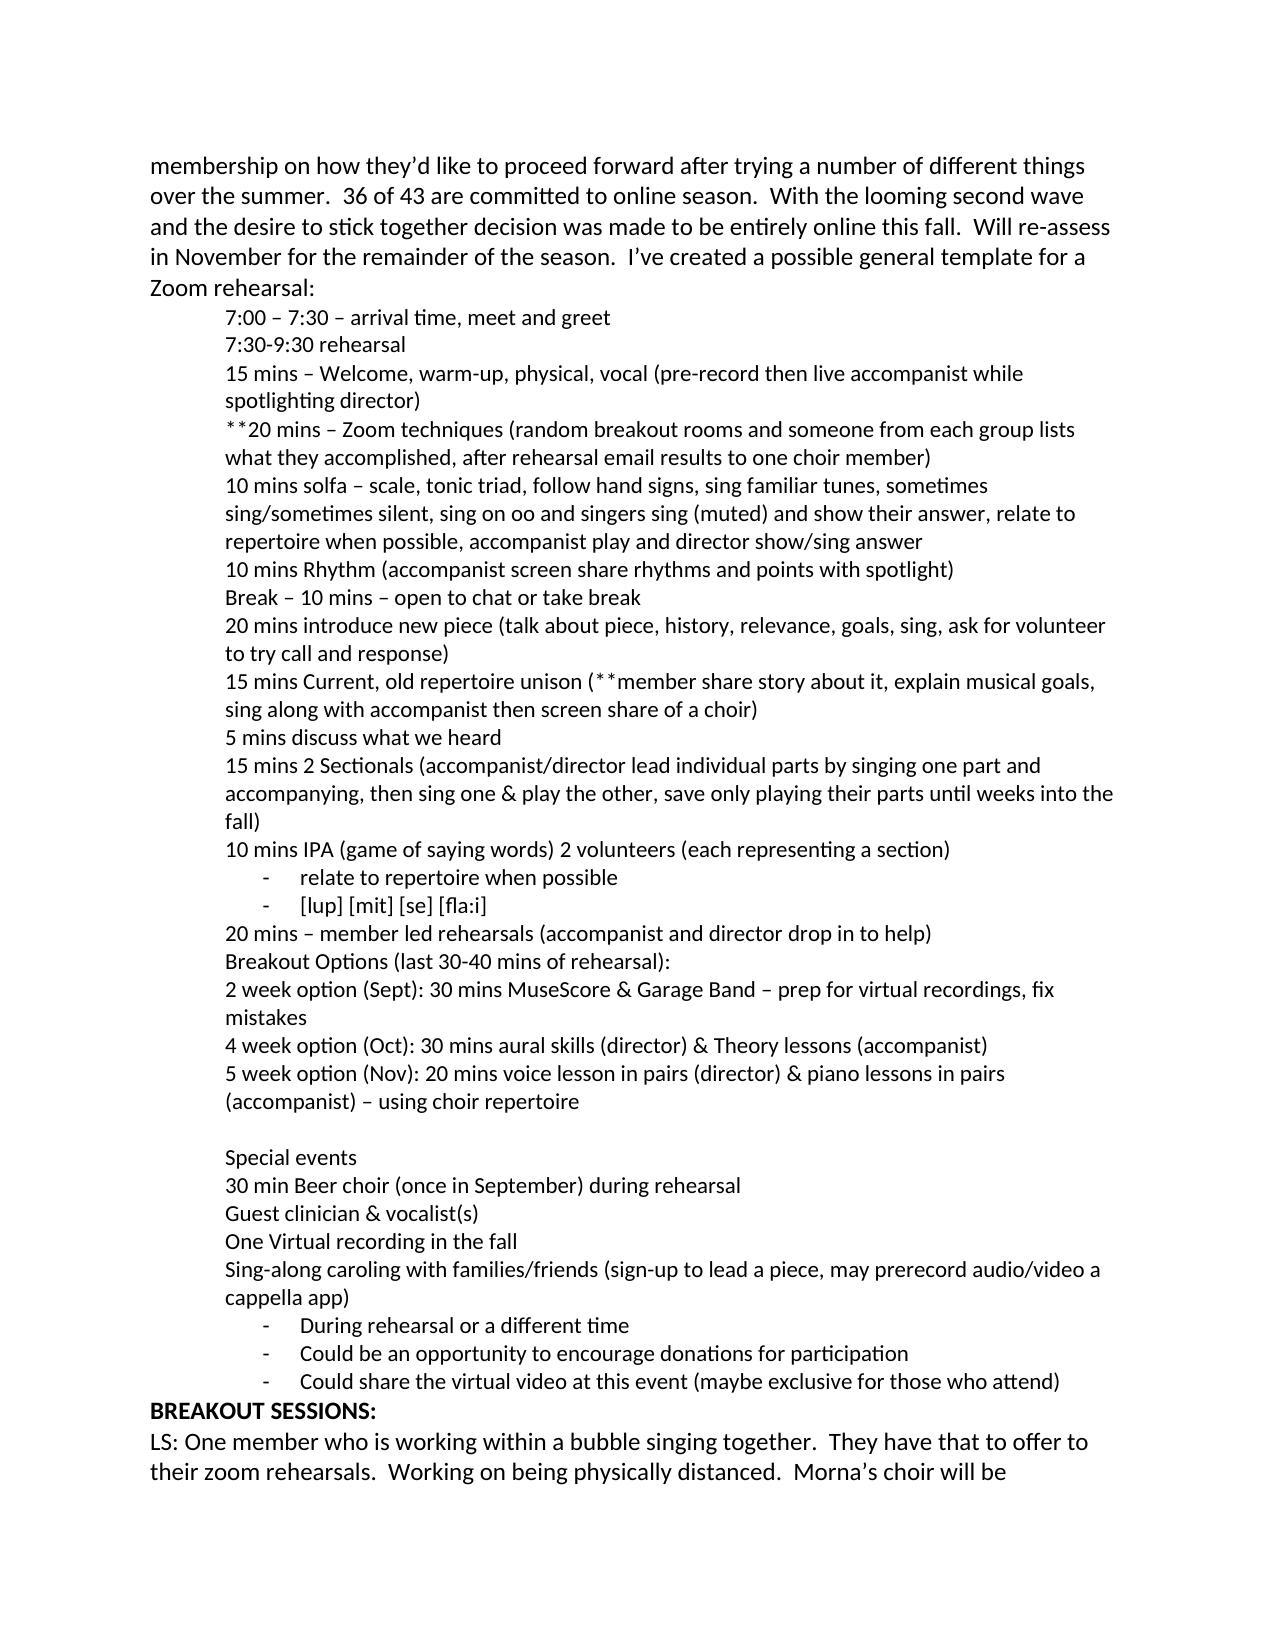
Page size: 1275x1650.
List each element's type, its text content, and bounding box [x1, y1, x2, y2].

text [150, 150, 1125, 303]
text 15 mins 2 Sectionals (accompanist/director lead individual parts by singing one part and accompanying, then sing one & play the other, save only playing their parts until weeks into the fall) [225, 751, 1125, 835]
text 20 mins introduce new piece (talk about piece, history, relevance, goals, sing, ask for volunteer to try call and response) [225, 611, 1125, 667]
text Special events [225, 1143, 1125, 1171]
text BREAKOUT SESSIONS: [150, 1395, 1125, 1426]
text Breakout Options (last 30-40 mins of rehearsal): [225, 947, 1125, 975]
text 5 week option (Nov): 20 mins voice lesson in pairs (director) & piano lessons in pairs (accompanist) – using choir repertoire [225, 1059, 1125, 1115]
text 7:00 – 7:30 – arrival time, meet and greet [225, 303, 1125, 331]
text 20 mins – member led rehearsals (accompanist and director drop in to help) [225, 919, 1125, 947]
list Could share the virtual video at this event (maybe exclusive for those who attend) [262, 1367, 1125, 1395]
text Guest clinician & vocalist(s) [225, 1199, 1125, 1227]
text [150, 1426, 1125, 1487]
text 10 mins solfa – scale, tonic triad, follow hand signs, sing familiar tunes, sometimes sing/sometimes silent, sing on oo and singers sing (muted) and show their answer, relate to repertoire when possible, accompanist play and director show/sing answer [225, 471, 1125, 555]
text 15 mins Current, old repertoire unison (**member share story about it, explain musical goals, sing along with accompanist then screen share of a choir) [225, 667, 1125, 723]
text 4 week option (Oct): 30 mins aural skills (director) & Theory lessons (accompanist) [225, 1031, 1125, 1059]
list [lup] [mit] [se] [fla:i] [262, 891, 1125, 919]
text One Virtual recording in the fall [225, 1227, 1125, 1255]
list relate to repertoire when possible [262, 863, 1125, 891]
text 7:30-9:30 rehearsal [225, 331, 1125, 359]
text 10 mins Rhythm (accompanist screen share rhythms and points with spotlight) [225, 555, 1125, 583]
list During rehearsal or a different time [262, 1311, 1125, 1339]
text 15 mins – Welcome, warm-up, physical, vocal (pre-record then live accompanist while spotlighting director) [225, 359, 1125, 415]
text Break – 10 mins – open to chat or take break [225, 583, 1125, 611]
text **20 mins – Zoom techniques (random breakout rooms and someone from each group lists what they accomplished, after rehearsal email results to one choir member) [225, 415, 1125, 471]
text 10 mins IPA (game of saying words) 2 volunteers (each representing a section) [225, 835, 1125, 863]
text 30 min Beer choir (once in September) during rehearsal [225, 1171, 1125, 1199]
text 2 week option (Sept): 30 mins MuseScore & Garage Band – prep for virtual recordings, fix mistakes [225, 975, 1125, 1031]
text Sing-along caroling with families/friends (sign-up to lead a piece, may prerecord audio/video a cappella app) [225, 1255, 1125, 1311]
list Could be an opportunity to encourage donations for participation [262, 1339, 1125, 1367]
text 5 mins discuss what we heard [225, 723, 1125, 751]
